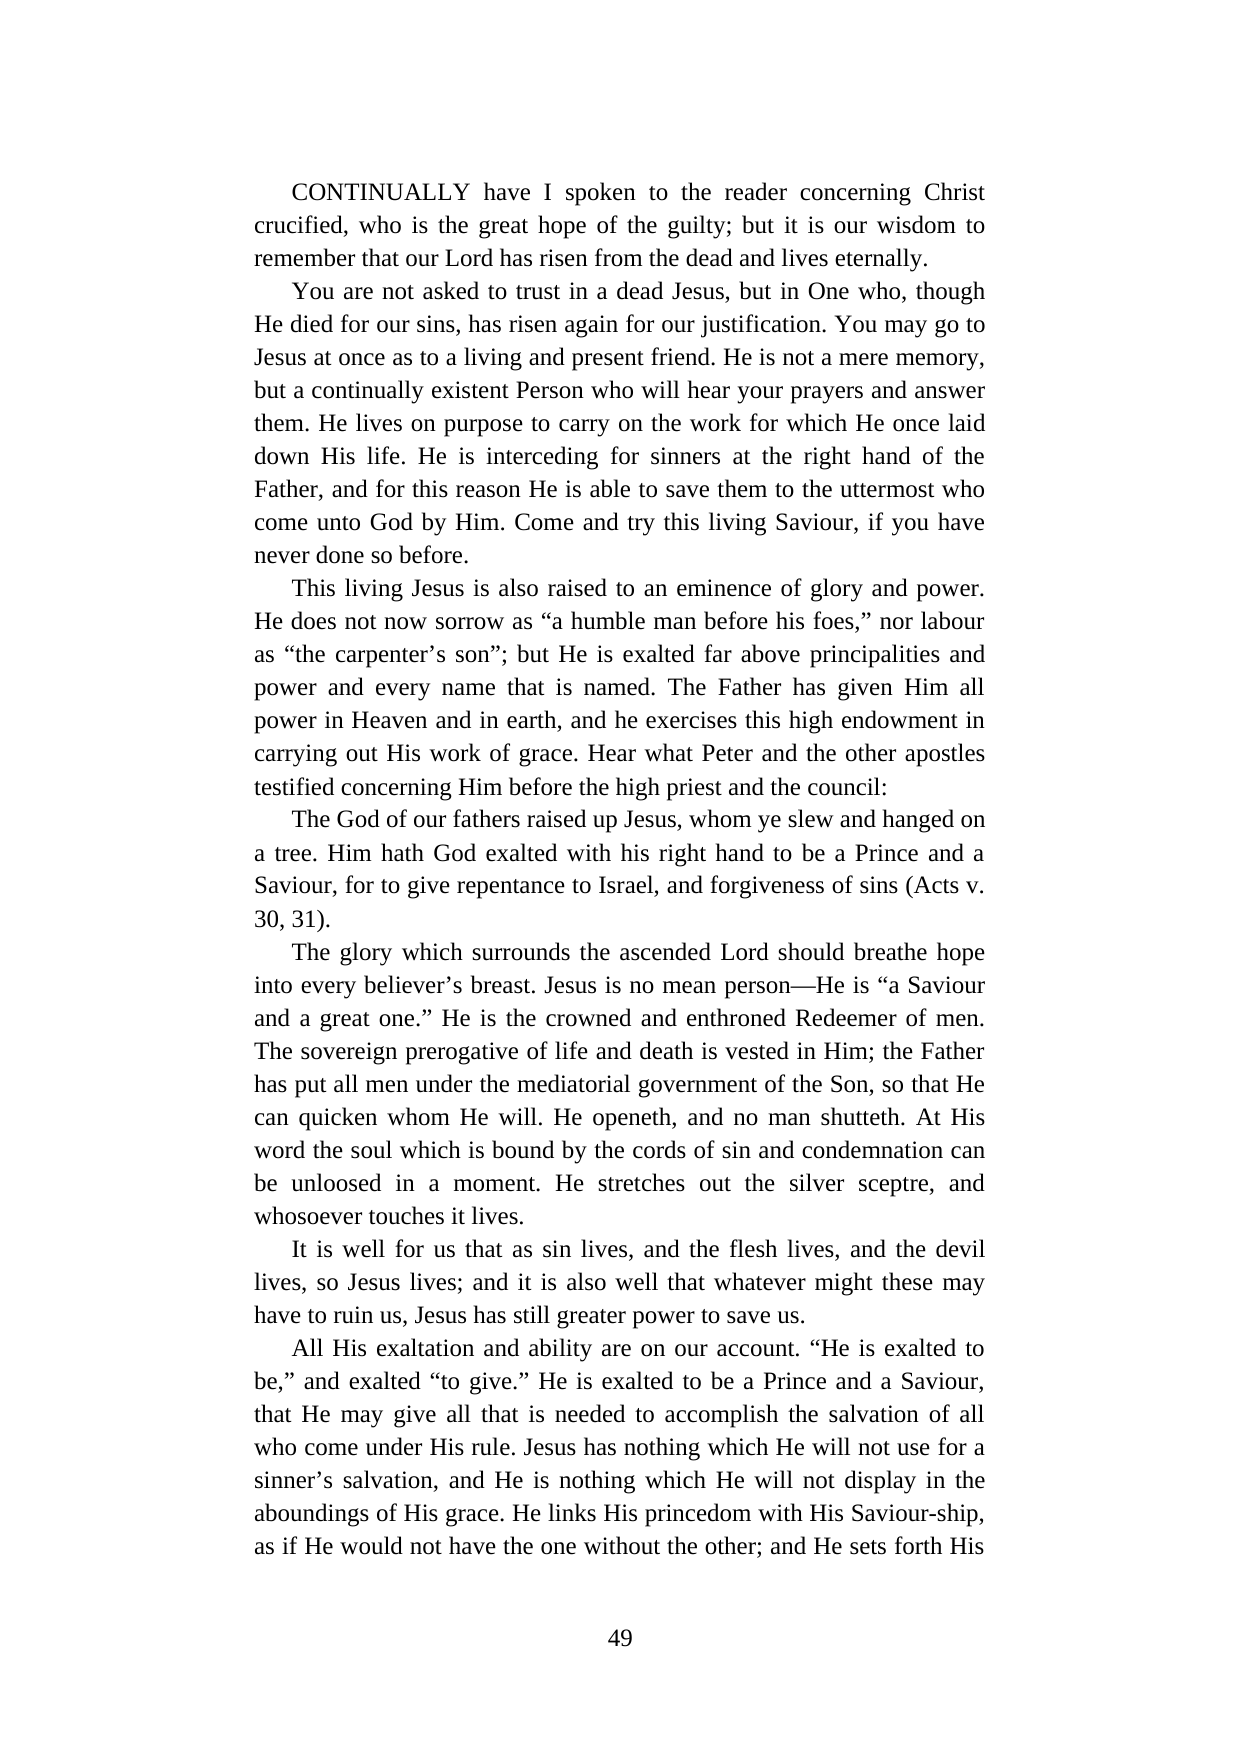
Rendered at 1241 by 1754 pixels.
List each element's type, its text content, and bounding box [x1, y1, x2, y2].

text You are not asked to trust in a dead Jesus, but in One who, though He died for our sins, has risen again for our justification. You may go to Jesus at once as to a living and present friend. He is not a mere memory, but a continually existent Person who will hear your prayers and answer them. He lives on purpose to carry on the work for which He once laid down His life. He is interceding for sinners at the right hand of the Father, and for this reason He is able to save them to the uttermost who come unto God by Him. Come and try this living Saviour, if you have never done so before. [254, 276, 986, 569]
text It is well for us that as sin lives, and the flesh lives, and the devil lives, so Jesus lives; and it is also well that whatever might these may have to ruin us, Jesus has still greater power to save us. [254, 1234, 986, 1329]
text This living Jesus is also raised to an eminence of glory and power. He does not now sorrow as “a humble man before his foes,” nor labour as “the carpenter’s son”; but He is exalted far above principalities and power and every name that is named. The Father has given Him all power in Heaven and in earth, and he exercises this high endowment in carrying out His work of grace. Hear what Peter and the other apostles testified concerning Him before the high priest and the council: [254, 573, 986, 800]
text The glory which surrounds the ascended Lord should breathe hope into every believer’s breast. Jesus is no mean person—He is “a Saviour and a great one.” He is the crowned and enthroned Redeemer of men. The sovereign prerogative of life and death is vested in Him; the Father has put all men under the mediatorial government of the Son, so that He can quicken whom He will. He openeth, and no man shutteth. At His word the soul which is bound by the cords of sin and condemnation can be unloosed in a moment. He stretches out the silver sceptre, and whosoever touches it lives. [254, 937, 986, 1229]
text The God of our fathers raised up Jesus, whom ye slew and hanged on a tree. Him hath God exalted with his right hand to be a Prince and a Saviour, for to give repentance to Israel, and forgiveness of sins (Acts v. 30, 31). [254, 804, 986, 932]
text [254, 1333, 986, 1560]
text CONTINUALLY have I spoken to the reader concerning Christ crucified, who is the great hope of the guilty; but it is our wisdom to remember that our Lord has risen from the dead and lives eternally. [254, 177, 986, 272]
